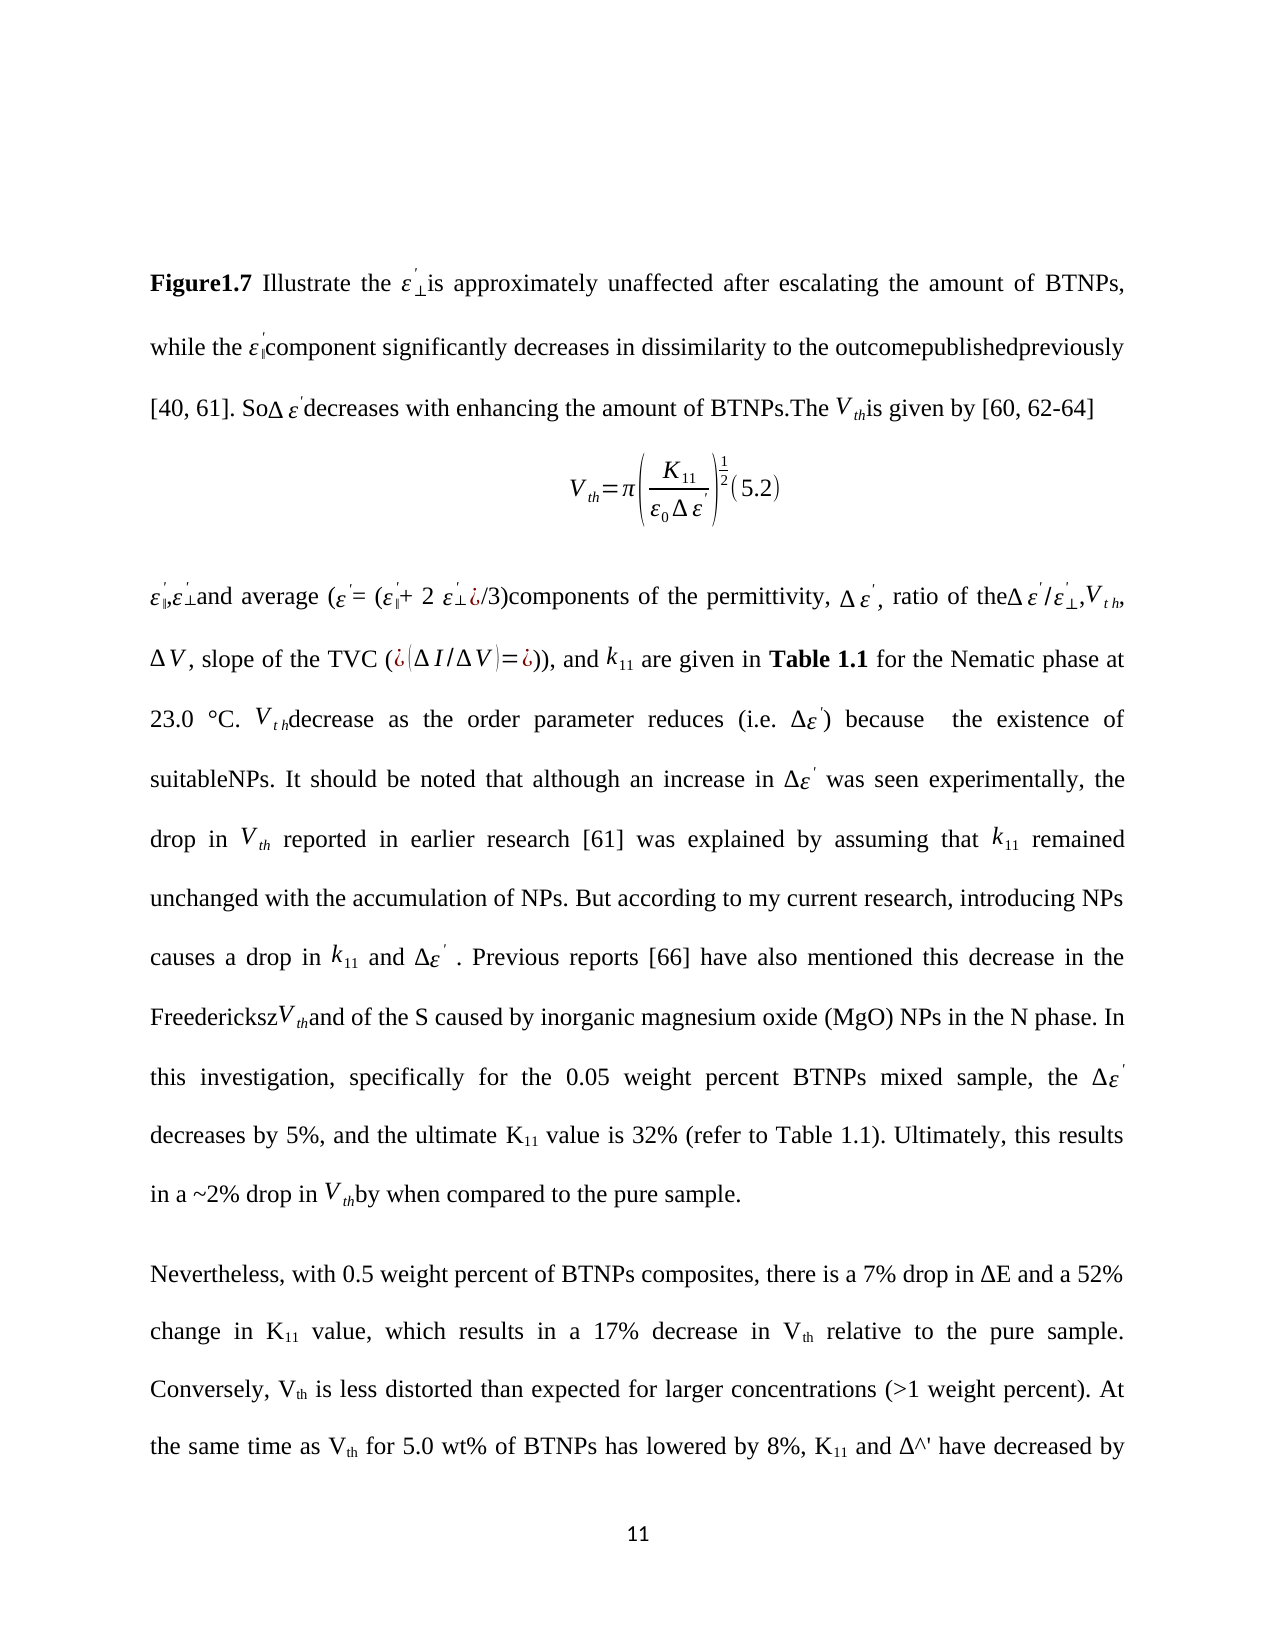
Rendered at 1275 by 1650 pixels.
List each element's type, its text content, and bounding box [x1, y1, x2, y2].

text ,and average (= (+ 2 /3)components of the permittivity, ratio of the,,, slope of the TVC ()), and are given in Table 1.1 for the Nematic phase at 23.0 °C. decrease as the order parameter reduces (i.e. ∆) because the existence of suitableNPs. It should be noted that although an increase in ∆ was seen experimentally, the drop in reported in earlier research [61] was explained by assuming that remained unchanged with the accumulation of NPs. But according to my current research, introducing NPs causes a drop in and ∆ . Previous reports [66] have also mentioned this decrease in the Freederickszand of the S caused by inorganic magnesium oxide (MgO) NPs in the N phase. In this investigation, specifically for the 0.05 weight percent BTNPs mixed sample, the ∆decreases by 5%, and the ultimate K11 value is 32% (refer to Table 1.1). Ultimately, this results in a ~2% drop in by when compared to the pure sample. [150, 578, 1125, 1209]
text Figure1.7 Illustrate the is approximately unaffected after escalating the amount of BTNPs, while the component significantly decreases in dissimilarity to the outcomepublishedpreviously [40, 61]. Sodecreases with enhancing the amount of BTNPs.The is given by [60, 62-64] [150, 265, 1125, 424]
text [150, 1259, 1125, 1460]
